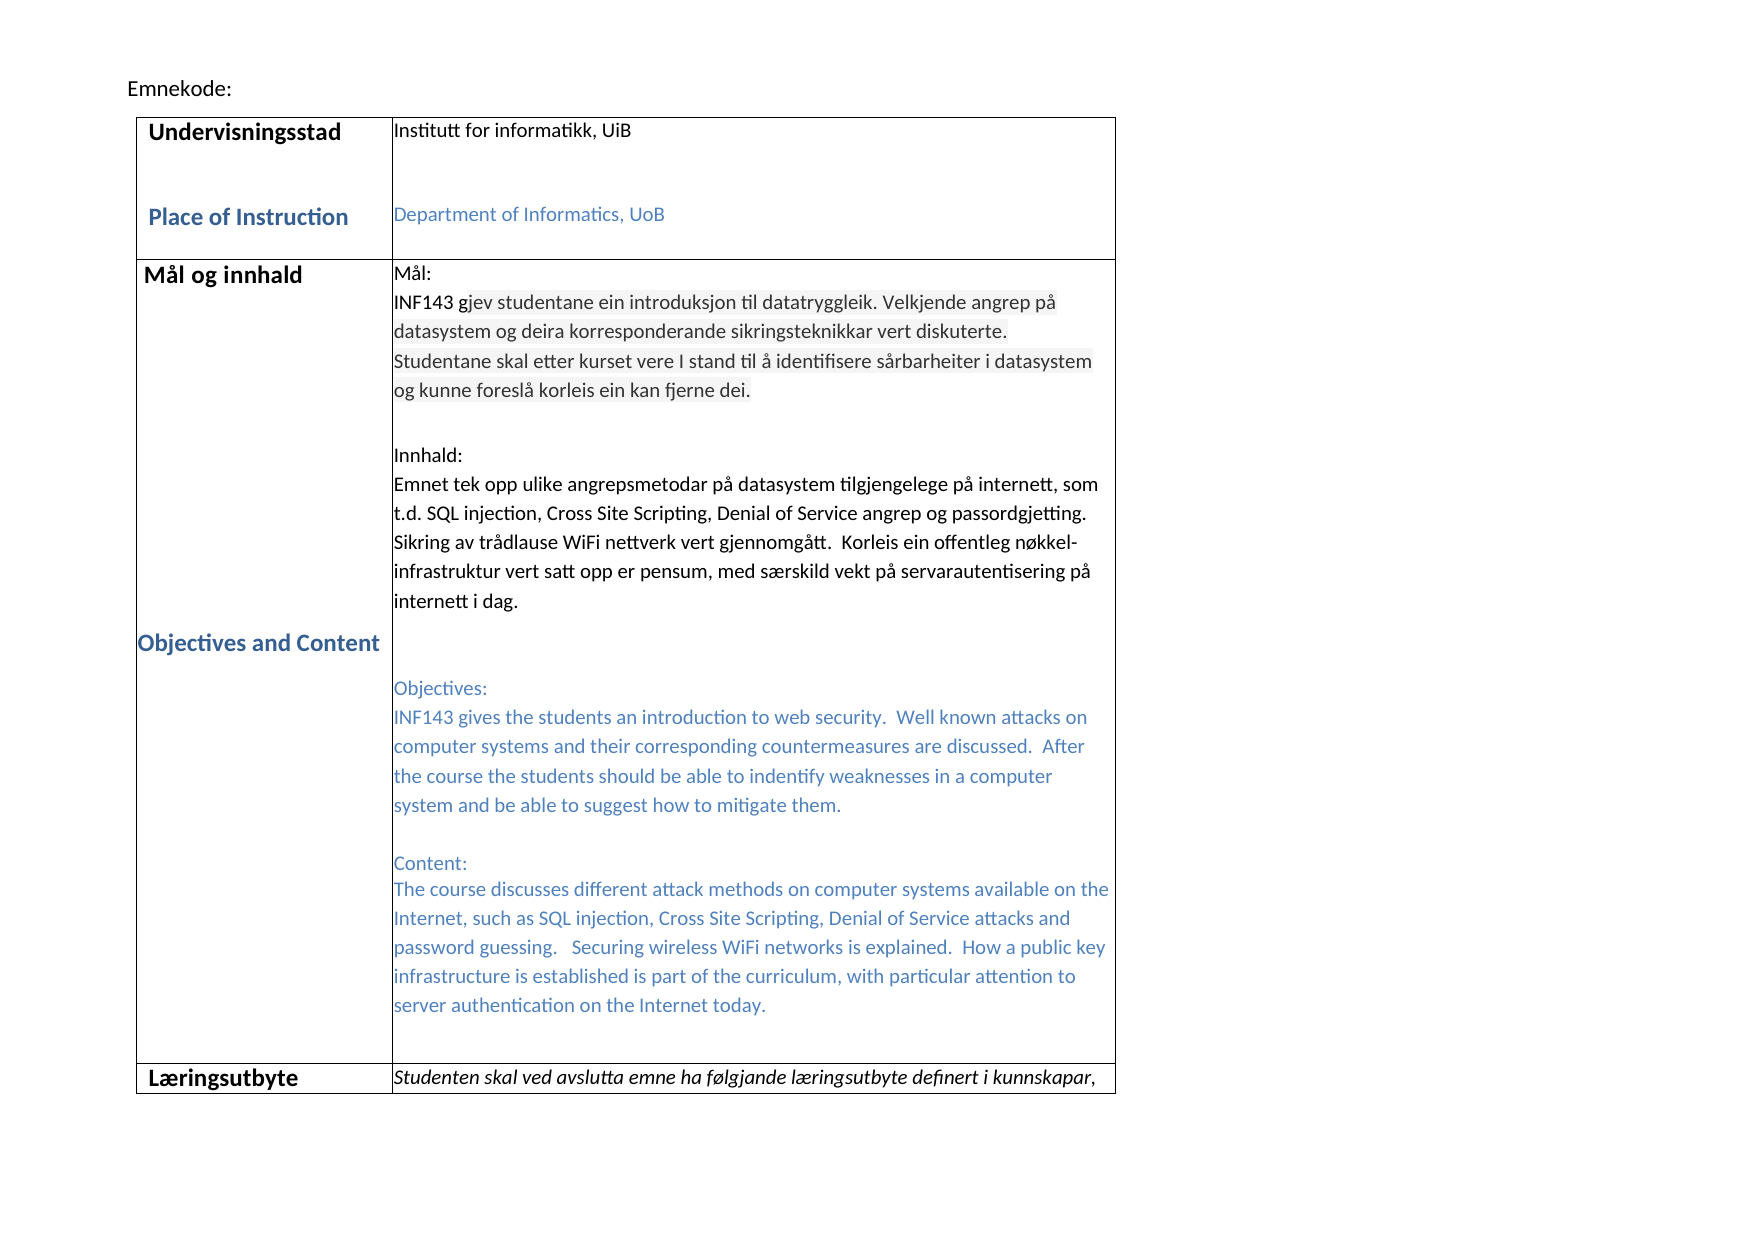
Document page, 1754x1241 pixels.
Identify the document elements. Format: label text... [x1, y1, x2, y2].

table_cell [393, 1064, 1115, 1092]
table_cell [137, 1064, 392, 1092]
table_cell Mål og innhald Objectives and Content [137, 260, 392, 1063]
table_cell Mål: INF143 gjev studentane ein introduksjon til datatryggleik. Velkjende angrep på datasystem og deira korresponderande sikringsteknikkar vert diskuterte. Studentane skal etter kurset vere I stand til å identifisere sårbarheiter i datasystem og kunne foreslå korleis ein kan fjerne dei. Innhald: Emnet tek opp ulike angrepsmetodar på datasystem tilgjengelege på internett, som t.d. SQL injection, Cross Site Scripting, Denial of Service angrep og passordgjetting. Sikring av trådlause WiFi nettverk vert gjennomgått. Korleis ein offentleg nøkkel-infrastruktur vert satt opp er pensum, med særskild vekt på servarautentisering på internett i dag. Objectives: INF143 gives the students an introduction to web security. Well known attacks on computer systems and their corresponding countermeasures are discussed. After the course the students should be able to indentify weaknesses in a computer system and be able to suggest how to mitigate them. Content: The course discusses different attack methods on computer systems available on the Internet, such as SQL injection, Cross Site Scripting, Denial of Service attacks and password guessing. Securing wireless WiFi networks is explained. How a public key infrastructure is established is part of the curriculum, with particular attention to server authentication on the Internet today. [393, 260, 1115, 1063]
table_cell Institutt for informatikk, UiB Department of Informatics, UoB [393, 118, 1115, 259]
table_cell Undervisningsstad Place of Instruction [137, 118, 392, 259]
